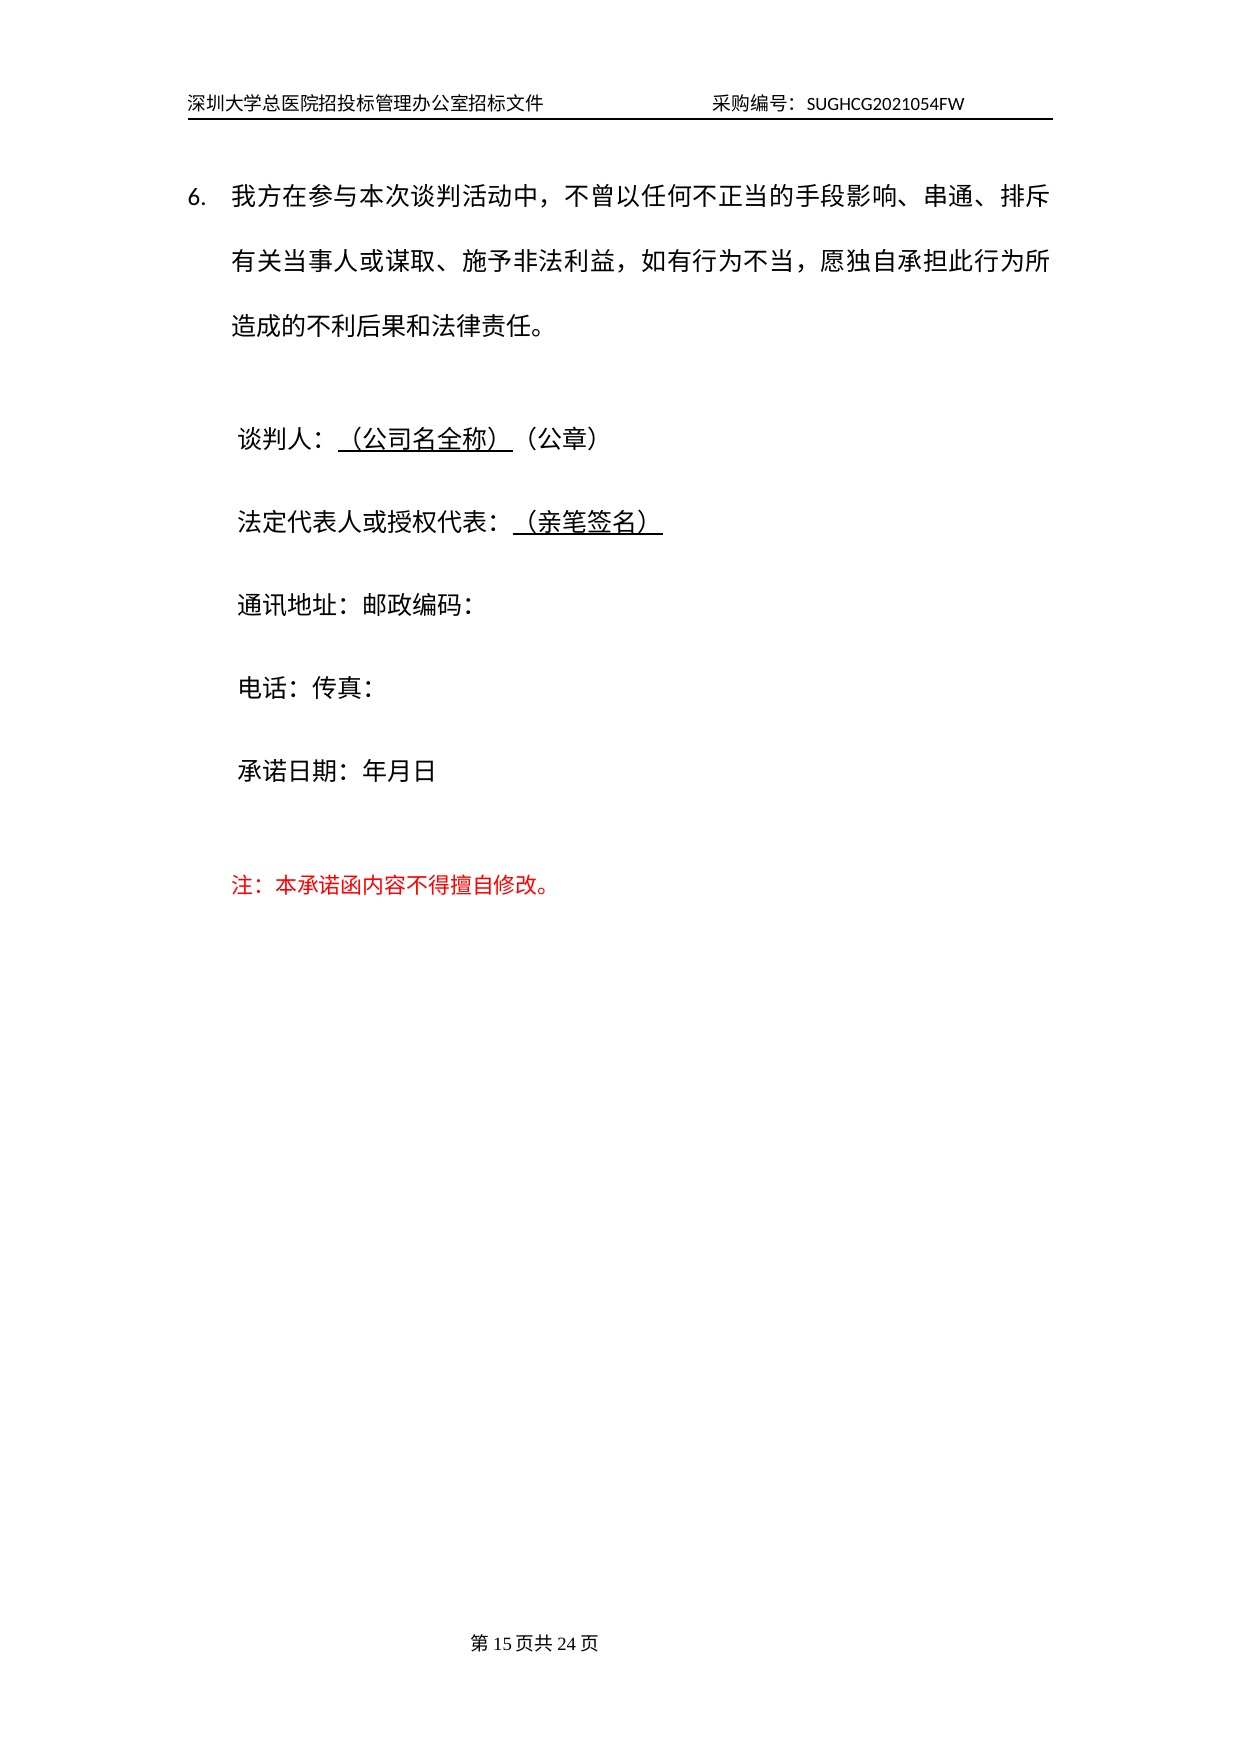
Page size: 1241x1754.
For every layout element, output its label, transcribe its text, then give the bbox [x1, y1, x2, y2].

text 法定代表人或授权代表：（亲笔签名） [187, 488, 1053, 553]
list 我方在参与本次谈判活动中，不曾以任何不正当的手段影响、串通、排斥有关当事人或谋取、施予非法利益，如有行为不当，愿独自承担此行为所造成的不利后果和法律责任。 [187, 162, 1053, 357]
text 承诺日期：年月日 [187, 737, 1053, 802]
text 注：本承诺函内容不得擅自修改。 [187, 868, 1053, 901]
text 电话：传真： [187, 654, 1053, 719]
text 谈判人：（公司名全称）（公章） [187, 405, 1053, 470]
text 通讯地址：邮政编码： [187, 571, 1053, 636]
